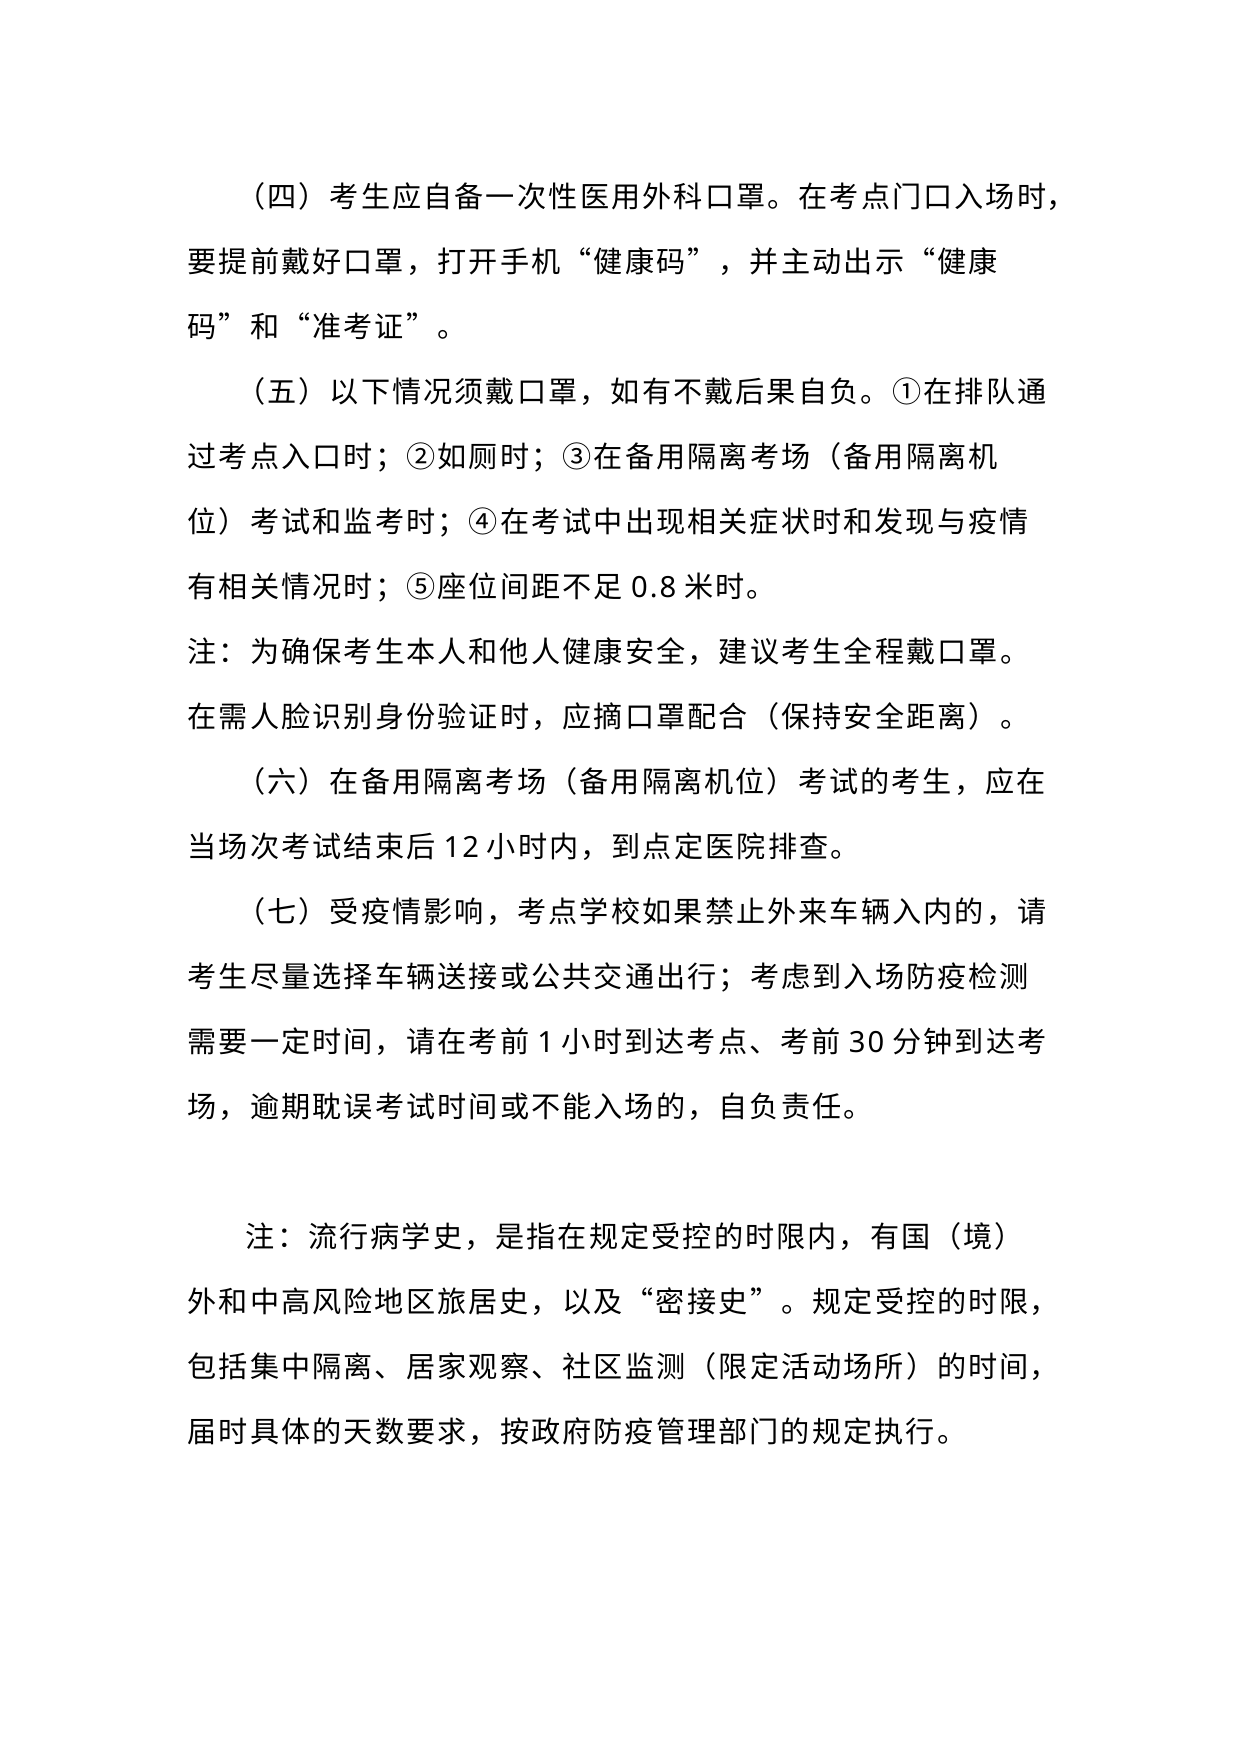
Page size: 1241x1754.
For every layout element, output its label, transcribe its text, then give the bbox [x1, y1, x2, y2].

text （七）受疫情影响，考点学校如果禁止外来车辆入内的，请考生尽量选择车辆送接或公共交通出行；考虑到入场防疫检测需要一定时间，请在考前1小时到达考点、考前30分钟到达考场，逾期耽误考试时间或不能入场的，自负责任。 [187, 877, 1053, 1137]
text 注：为确保考生本人和他人健康安全，建议考生全程戴口罩。在需人脸识别身份验证时，应摘口罩配合（保持安全距离）。 [187, 617, 1053, 747]
text （六）在备用隔离考场（备用隔离机位）考试的考生，应在当场次考试结束后12小时内，到点定医院排查。 [187, 747, 1053, 877]
text （四）考生应自备一次性医用外科口罩。在考点门口入场时，要提前戴好口罩，打开手机“健康码”，并主动出示“健康码”和“准考证”。 [187, 162, 1053, 357]
text 注：流行病学史，是指在规定受控的时限内，有国（境）外和中高风险地区旅居史，以及“密接史”。规定受控的时限，包括集中隔离、居家观察、社区监测（限定活动场所）的时间，届时具体的天数要求，按政府防疫管理部门的规定执行。 [187, 1202, 1053, 1462]
text （五）以下情况须戴口罩，如有不戴后果自负。①在排队通过考点入口时；②如厕时；③在备用隔离考场（备用隔离机位）考试和监考时；④在考试中出现相关症状时和发现与疫情有相关情况时；⑤座位间距不足0.8米时。 [187, 357, 1053, 617]
